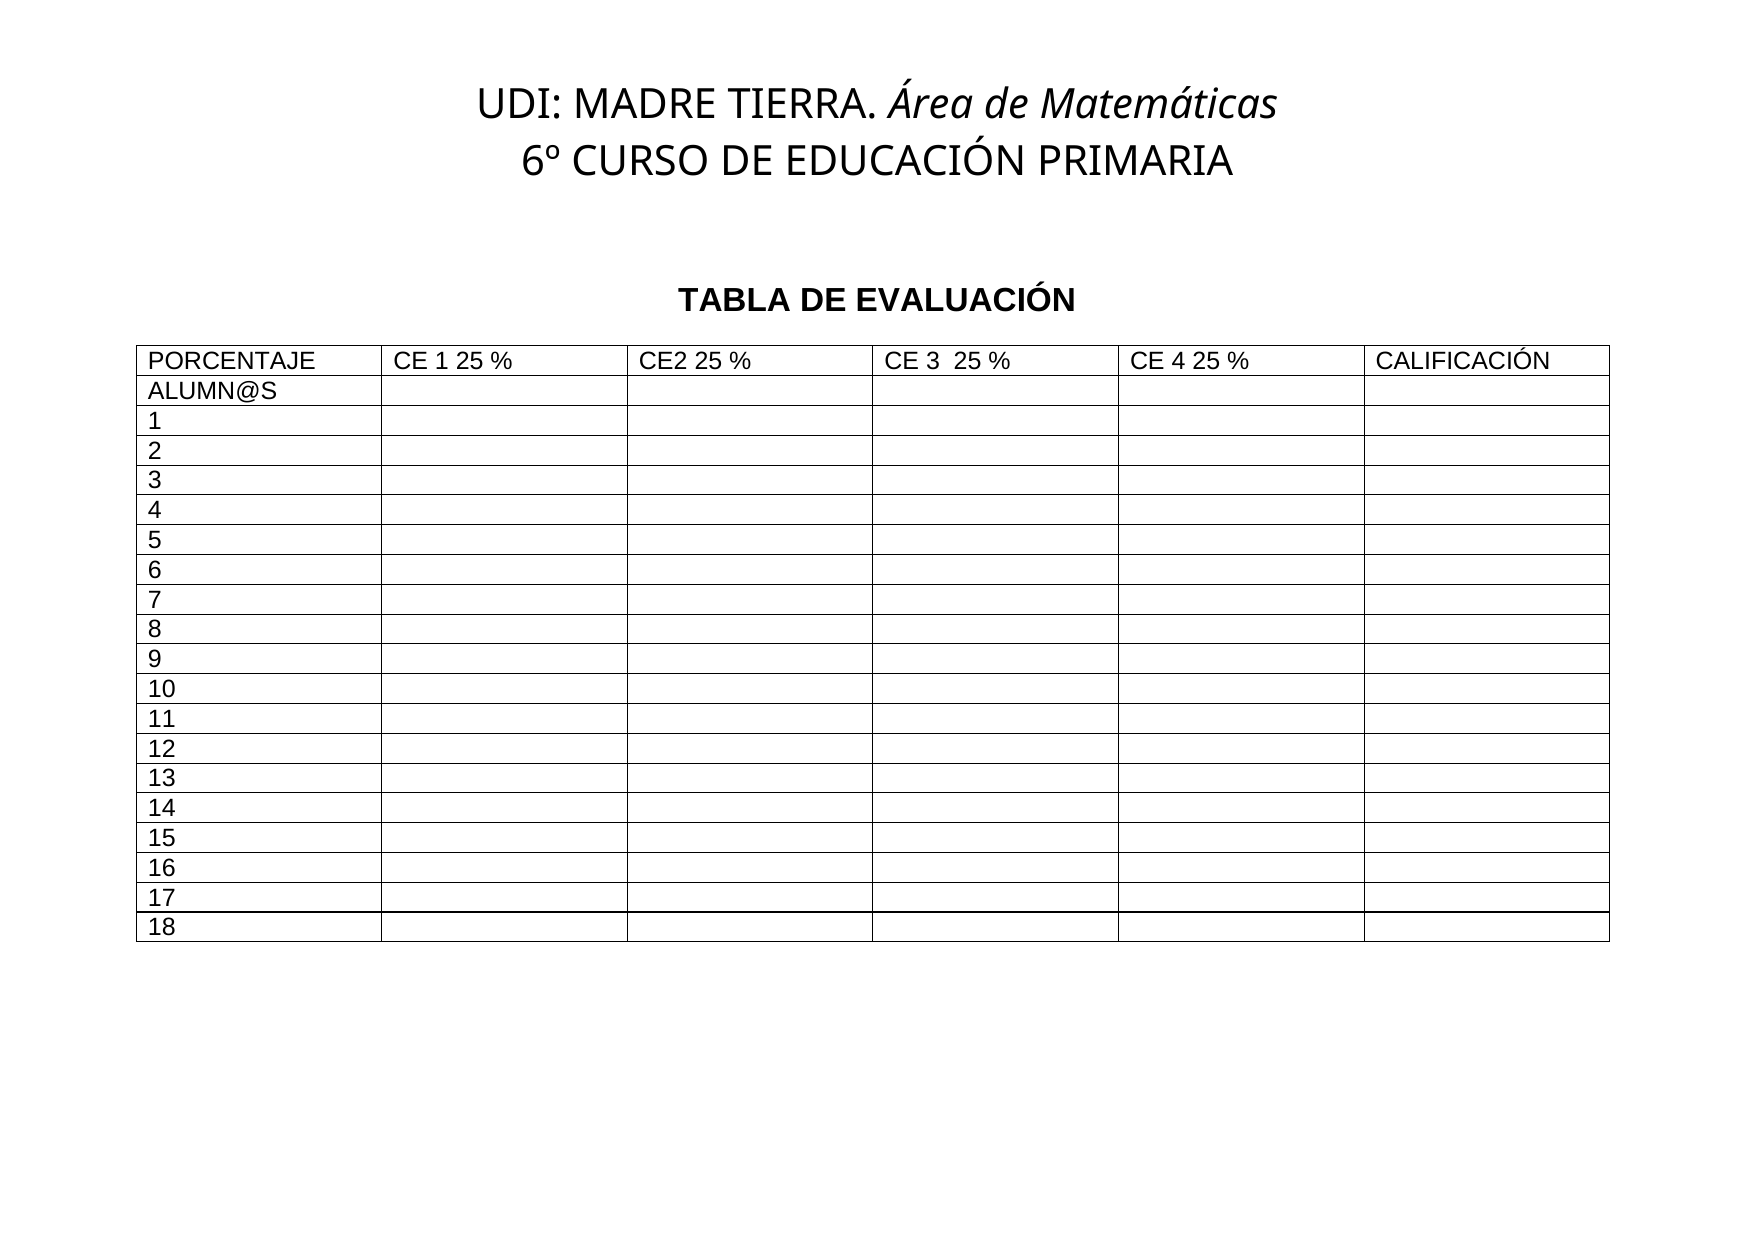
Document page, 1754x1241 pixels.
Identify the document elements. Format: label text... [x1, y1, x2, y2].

table_header CE 3 25 % [873, 346, 1118, 375]
table_cell [873, 525, 1118, 554]
table_cell [628, 883, 872, 911]
table_cell [1365, 495, 1609, 524]
table_header CALIFICACIÓN [1365, 346, 1609, 375]
table_cell [382, 793, 627, 822]
table_cell [873, 466, 1118, 494]
table_cell [1365, 674, 1609, 703]
table_cell [382, 674, 627, 703]
table_cell [382, 764, 627, 792]
table_header CE 1 25 % [382, 346, 627, 375]
table_cell [1119, 406, 1364, 435]
table_cell [1119, 674, 1364, 703]
table_cell [628, 376, 872, 405]
table_cell [628, 853, 872, 882]
table_cell [1119, 644, 1364, 673]
table_cell [628, 615, 872, 643]
table_cell 4 [137, 495, 381, 524]
table_cell [628, 793, 872, 822]
table_cell [382, 704, 627, 733]
table_cell 6 [137, 555, 381, 584]
table_cell 13 [137, 764, 381, 792]
table_cell [873, 793, 1118, 822]
table_cell [1365, 436, 1609, 464]
table_cell [628, 495, 872, 524]
table_cell 17 [137, 883, 381, 911]
table_cell [382, 585, 627, 613]
table_cell [382, 525, 627, 554]
table_cell [1119, 913, 1364, 941]
table_cell 5 [137, 525, 381, 554]
table_cell [1365, 376, 1609, 405]
table_cell [382, 555, 627, 584]
table_cell [873, 764, 1118, 792]
table_cell 12 [137, 734, 381, 762]
table_cell [1119, 436, 1364, 464]
table_cell [1119, 853, 1364, 882]
table_cell [1119, 883, 1364, 911]
table_cell [1119, 704, 1364, 733]
table_cell [1365, 525, 1609, 554]
table_cell [873, 376, 1118, 405]
table_cell [382, 436, 627, 464]
table_cell 8 [137, 615, 381, 643]
table_cell 15 [137, 823, 381, 852]
table_cell [1119, 823, 1364, 852]
table_cell 1 [137, 406, 381, 435]
table_cell [873, 853, 1118, 882]
table_cell [1365, 406, 1609, 435]
table_cell [1365, 913, 1609, 941]
table_cell [1119, 525, 1364, 554]
table_cell [1119, 376, 1364, 405]
table_cell [1119, 793, 1364, 822]
table_cell [382, 466, 627, 494]
table_cell ALUMN@S [137, 376, 381, 405]
text TABLA DE EVALUACIÓN [148, 280, 1606, 319]
table_cell [873, 883, 1118, 911]
table_cell [628, 644, 872, 673]
table_cell [1365, 823, 1609, 852]
table_cell [1119, 764, 1364, 792]
table_cell [873, 823, 1118, 852]
table_cell [628, 555, 872, 584]
table_cell [628, 525, 872, 554]
table_header PORCENTAJE [137, 346, 381, 375]
table_cell [1365, 555, 1609, 584]
table_cell [1119, 466, 1364, 494]
table_cell [873, 585, 1118, 613]
table_cell 7 [137, 585, 381, 613]
table_cell [628, 913, 872, 941]
table_cell [873, 734, 1118, 762]
table_cell [628, 764, 872, 792]
table_cell [382, 406, 627, 435]
table_cell 9 [137, 644, 381, 673]
table_cell [1119, 555, 1364, 584]
table_cell [628, 406, 872, 435]
table_cell [1365, 615, 1609, 643]
table_cell [1365, 734, 1609, 762]
table_cell [628, 734, 872, 762]
table_cell [382, 615, 627, 643]
table_cell [382, 644, 627, 673]
table_cell [382, 853, 627, 882]
table_cell [873, 555, 1118, 584]
table_cell 10 [137, 674, 381, 703]
table_cell [1365, 644, 1609, 673]
table_cell 14 [137, 793, 381, 822]
table_cell [1365, 883, 1609, 911]
table_cell [873, 674, 1118, 703]
table_cell [628, 823, 872, 852]
table_cell [1119, 734, 1364, 762]
table_cell [382, 495, 627, 524]
table_cell 3 [137, 466, 381, 494]
table_cell [873, 644, 1118, 673]
table_cell [1365, 704, 1609, 733]
table_cell [1365, 466, 1609, 494]
table_cell [873, 913, 1118, 941]
table_cell 16 [137, 853, 381, 882]
table_cell [628, 466, 872, 494]
table_cell [873, 406, 1118, 435]
table_cell [628, 674, 872, 703]
table_cell 2 [137, 436, 381, 464]
table_cell [873, 436, 1118, 464]
table_cell [1119, 585, 1364, 613]
table_cell [382, 823, 627, 852]
table_cell [382, 734, 627, 762]
table_cell [873, 704, 1118, 733]
table_cell 11 [137, 704, 381, 733]
table_cell [382, 913, 627, 941]
table_cell [628, 436, 872, 464]
table_cell [382, 376, 627, 405]
table_cell [1365, 793, 1609, 822]
table_cell [628, 585, 872, 613]
table_header CE2 25 % [628, 346, 872, 375]
table_cell [1119, 615, 1364, 643]
table_cell [1365, 853, 1609, 882]
table_cell [1119, 495, 1364, 524]
table_cell [873, 615, 1118, 643]
table_cell 18 [137, 913, 381, 941]
table_cell [1365, 764, 1609, 792]
table_header CE 4 25 % [1119, 346, 1364, 375]
table_cell [873, 495, 1118, 524]
table_cell [628, 704, 872, 733]
table_cell [1365, 585, 1609, 613]
table_cell [382, 883, 627, 911]
